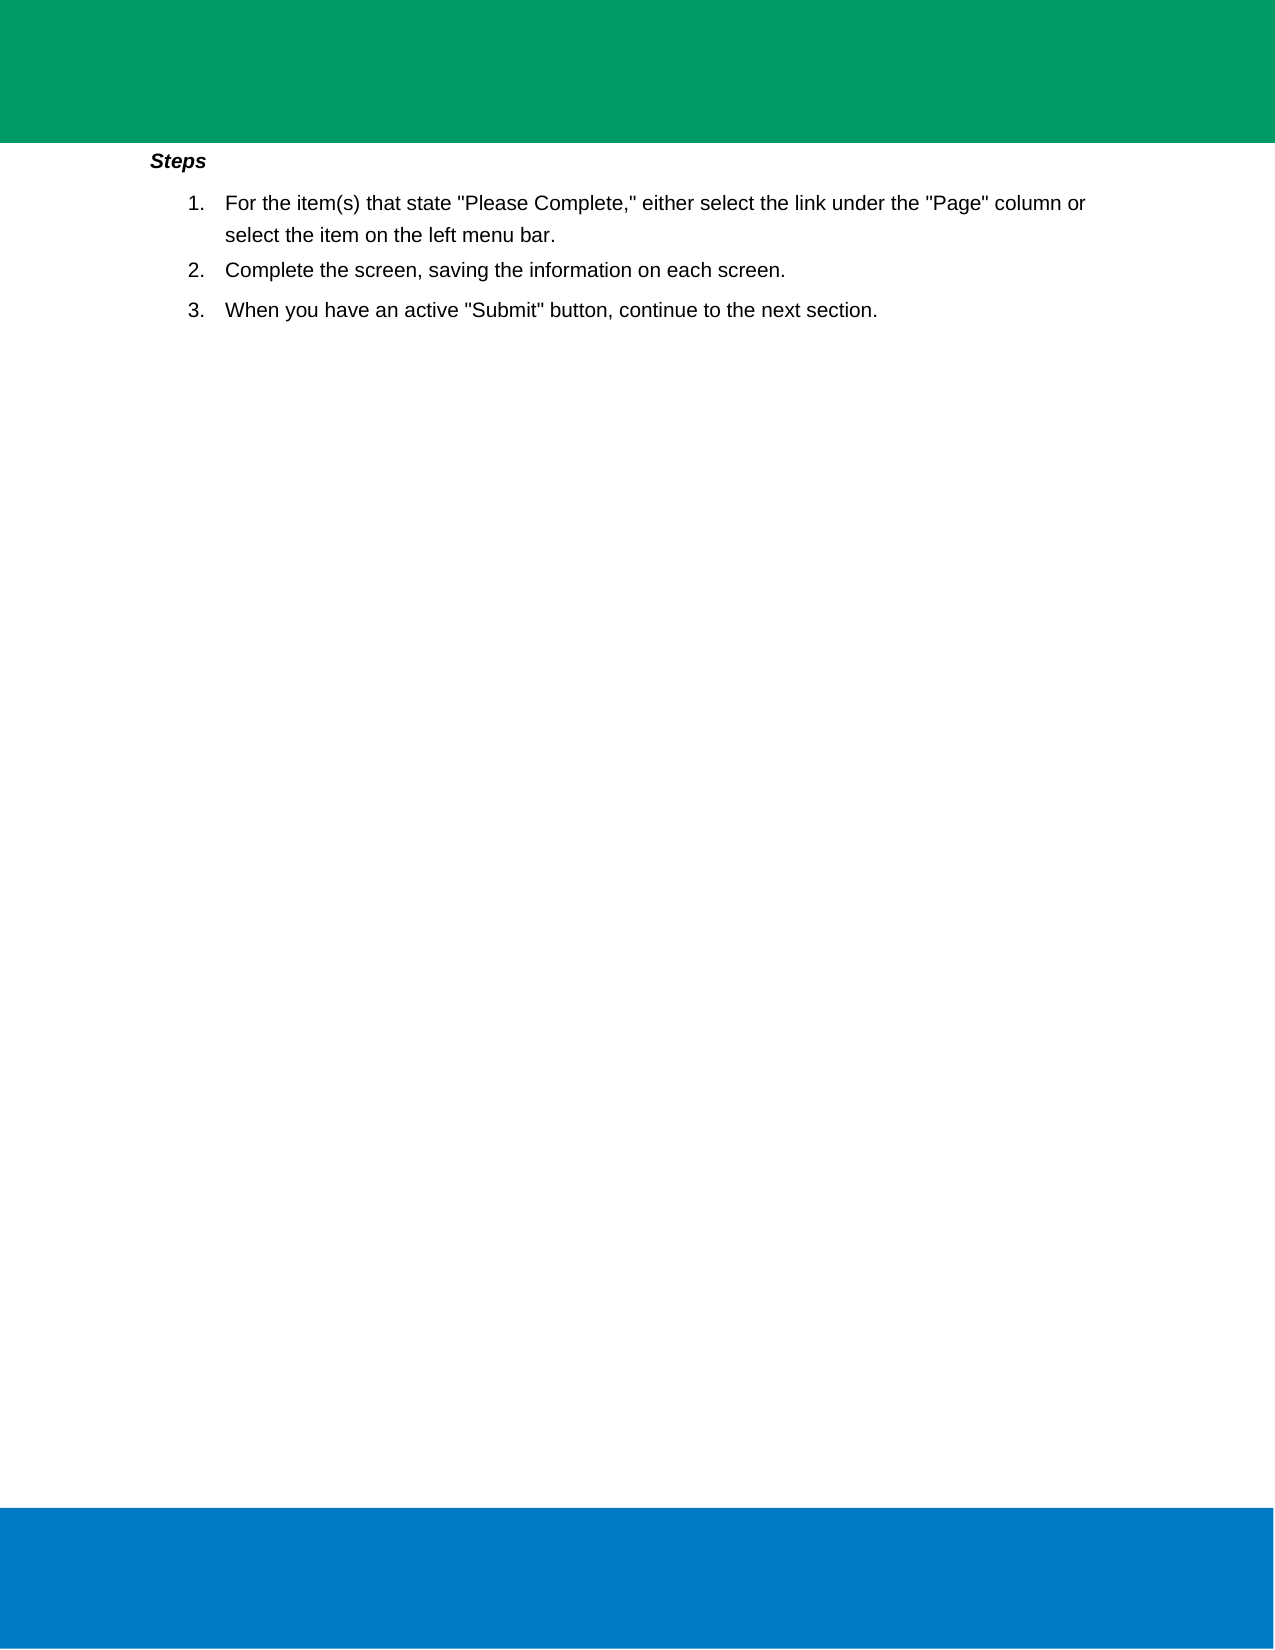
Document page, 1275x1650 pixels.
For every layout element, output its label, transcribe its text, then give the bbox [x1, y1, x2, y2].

text Steps [150, 148, 1125, 172]
list Complete the screen, saving the information on each screen. [188, 258, 1125, 282]
picture [0, 0, 1275, 143]
list When you have an active "Submit" button, continue to the next section. [188, 298, 1125, 322]
list For the item(s) that state "Please Complete," either select the link under the "Page" column or select the item on the left menu bar. [188, 191, 1087, 247]
